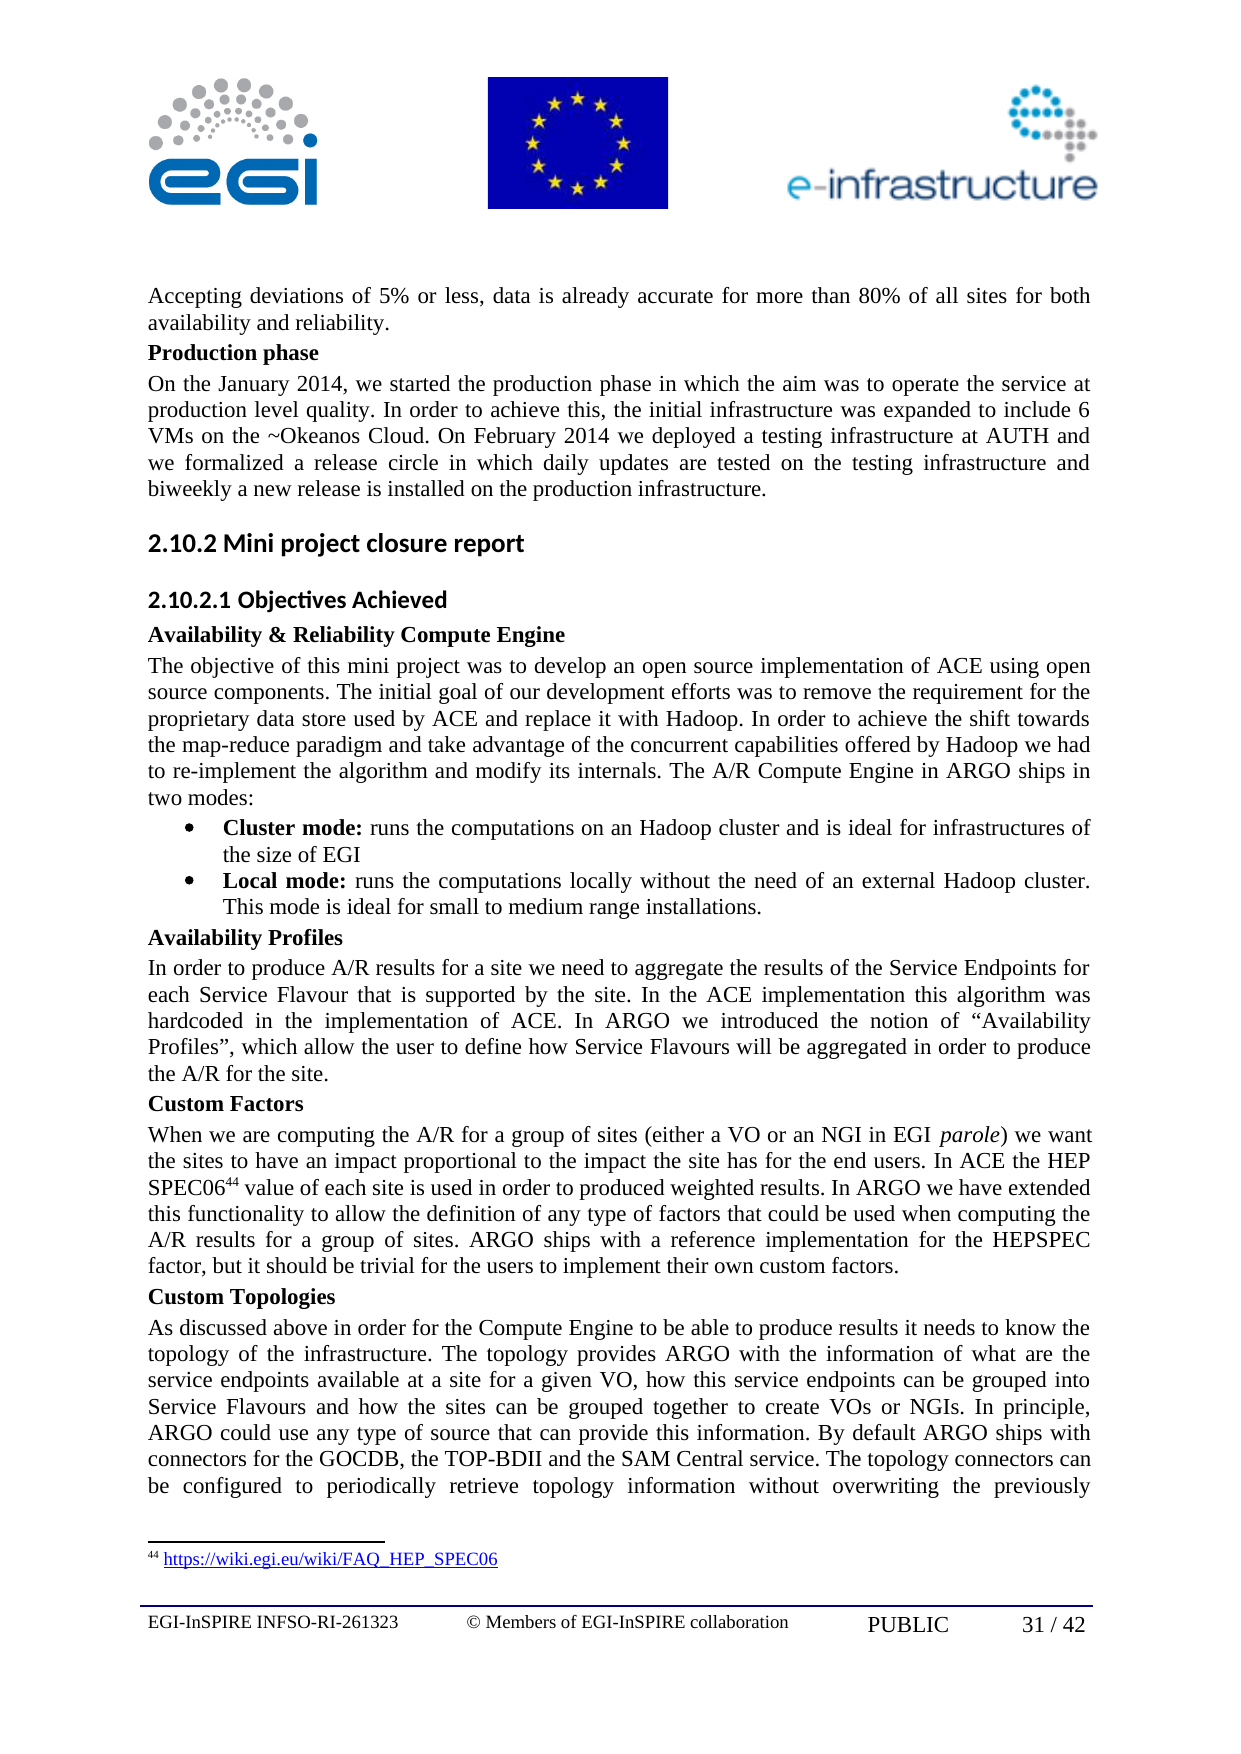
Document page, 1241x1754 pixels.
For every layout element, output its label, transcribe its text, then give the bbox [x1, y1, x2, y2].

subtitle Mini project closure report [148, 527, 1092, 560]
list Cluster mode: runs the computations on an Hadoop cluster and is ideal for infrastructures of the size of EGI [185, 814, 1092, 867]
list Local mode: runs the computations locally without the need of an external Hadoop cluster. This mode is ideal for small to medium range installations. [185, 867, 1092, 920]
text On the January 2014, we started the production phase in which the aim was to operate the service at production level quality. In order to achieve this, the initial infrastructure was expanded to include 6 VMs on the ~Okeanos Cloud. On February 2014 we deployed a testing infrastructure at AUTH and we formalized a release circle in which daily updates are tested on the testing infrastructure and biweekly a new release is installed on the production infrastructure. [148, 370, 1092, 502]
text In order to produce A/R results for a site we need to aggregate the results of the Service Endpoints for each Service Flavour that is supported by the site. In the ACE implementation this algorithm was hardcoded in the implementation of ACE. In ARGO we introduced the notion of “Availability Profiles”, which allow the user to define how Service Flavours will be aggregated in order to produce the A/R for the site. [148, 954, 1092, 1086]
text Accepting deviations of 5% or less, data is already accurate for more than 80% of all sites for both availability and reliability. [148, 282, 1092, 335]
text When we are computing the A/R for a group of sites (either a VO or an NGI in EGI parole) we want the sites to have an impact proportional to the impact the site has for the end users. In ACE the HEP SPEC06 value of each site is used in order to produced weighted results. In ARGO we have extended this functionality to allow the definition of any type of factors that could be used when computing the A/R results for a group of sites. ARGO ships with a reference implementation for the HEPSPEC factor, but it should be trivial for the users to implement their own custom factors. [148, 1121, 1092, 1279]
picture [780, 77, 1106, 209]
picture [487, 77, 669, 209]
text Availability Profiles [148, 924, 1092, 950]
text The objective of this mini project was to develop an open source implementation of ACE using open source components. The initial goal of our development efforts was to remove the requirement for the proprietary data store used by ACE and replace it with Hadoop. In order to achieve the shift towards the map-reduce paradigm and take advantage of the concurrent capabilities offered by Hadoop we had to re-implement the algorithm and modify its internals. The A/R Compute Engine in ARGO ships in two modes: [148, 652, 1092, 810]
text Availability & Reliability Compute Engine [148, 621, 1092, 648]
picture [147, 77, 319, 207]
text Custom Factors [148, 1090, 1092, 1117]
text Custom Topologies [148, 1283, 1092, 1309]
text Production phase [148, 339, 1092, 366]
subtitle Objectives Achieved [148, 585, 1092, 615]
